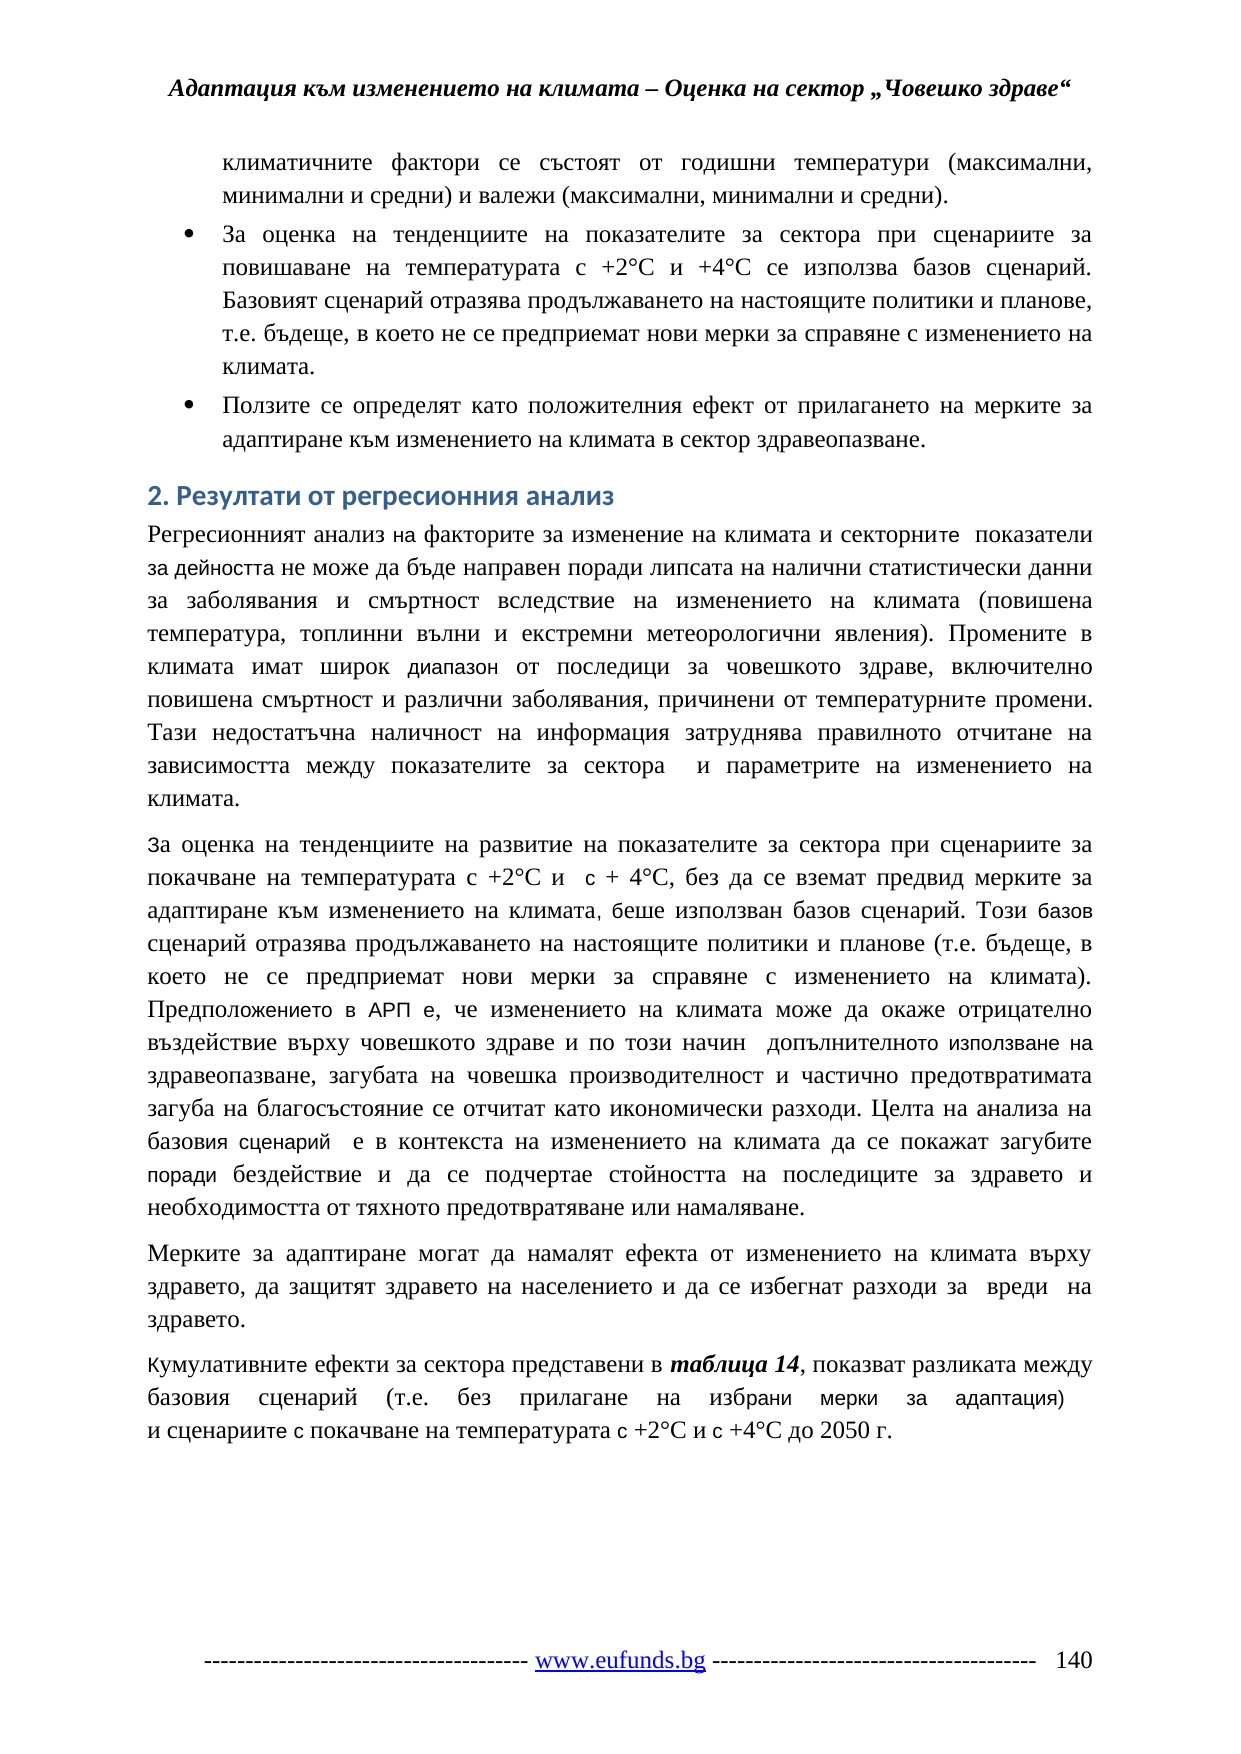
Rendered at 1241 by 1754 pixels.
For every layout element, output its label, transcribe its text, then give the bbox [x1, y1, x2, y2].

list Ползите се определят като положителния ефект от прилагането на мерките за адаптиране към изменението на климата в сектор здравеопазване. [184, 391, 1093, 452]
text Мерките за адаптиране могат да намалят ефекта от изменението на климата върху здравето, да защитят здравето на населението и да се избегнат разходи за вреди на здравето. [147, 1238, 1093, 1333]
text За оценка на тенденциите на развитие на показателите за сектора при сценариите за покачване на температурата с +2°C и с + 4°C, без да се вземат предвид мерките за адаптиране към изменението на климата, беше използван базов сценарий. Този базов сценарий отразява продължаването на настоящите политики и планове (т.е. бъдеще, в което не се предприемат нови мерки за справяне с изменението на климата). Предположението в АРП е, че изменението на климата може да окаже отрицателно въздействие върху човешкото здраве и по този начин допълнителното използване на здравеопазване, загубата на човешка производителност и частично предотвратимата загуба на благосъстояние се отчитат като икономически разходи. Целта на анализа на базовия сценарий е в контекста на изменението на климата да се покажат загубите поради бездействие и да се подчертае стойността на последиците за здравето и необходимостта от тяхното предотвратяване или намаляване. [147, 829, 1093, 1221]
text Кумулативните ефекти за сектора представени в таблица 14, показват разликата между базовия сценарий (т.е. без прилагане на избрани мерки за адаптация) и сценариите с покачване на температурата с +2°С и с +4°С до 2050 г. [147, 1349, 1093, 1444]
subtitle 2. Резултати от регресионния анализ [147, 477, 1093, 513]
list За оценка на тенденциите на показателите за сектора при сценариите за повишаване на температурата с +2°C и +4°C се използва базов сценарий. Базовият сценарий отразява продължаването на настоящите политики и планове, т.е. бъдеще, в което не се предприемат нови мерки за справяне с изменението на климата. [184, 219, 1093, 380]
text Регресионният анализ на факторите за изменение на климата и секторните показатели за дейността не може да бъде направен поради липсата на налични статистически данни за заболявания и смъртност вследствие на изменението на климата (повишена температура, топлинни вълни и екстремни метеорологични явления). Промените в климата имат широк диапазон от последици за човешкото здраве, включително повишена смъртност и различни заболявания, причинени от температурните промени. Тази недостатъчна наличност на информация затруднява правилното отчитане на зависимостта между показателите за сектора и параметрите на изменението на климата. [147, 519, 1093, 812]
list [184, 147, 1093, 209]
